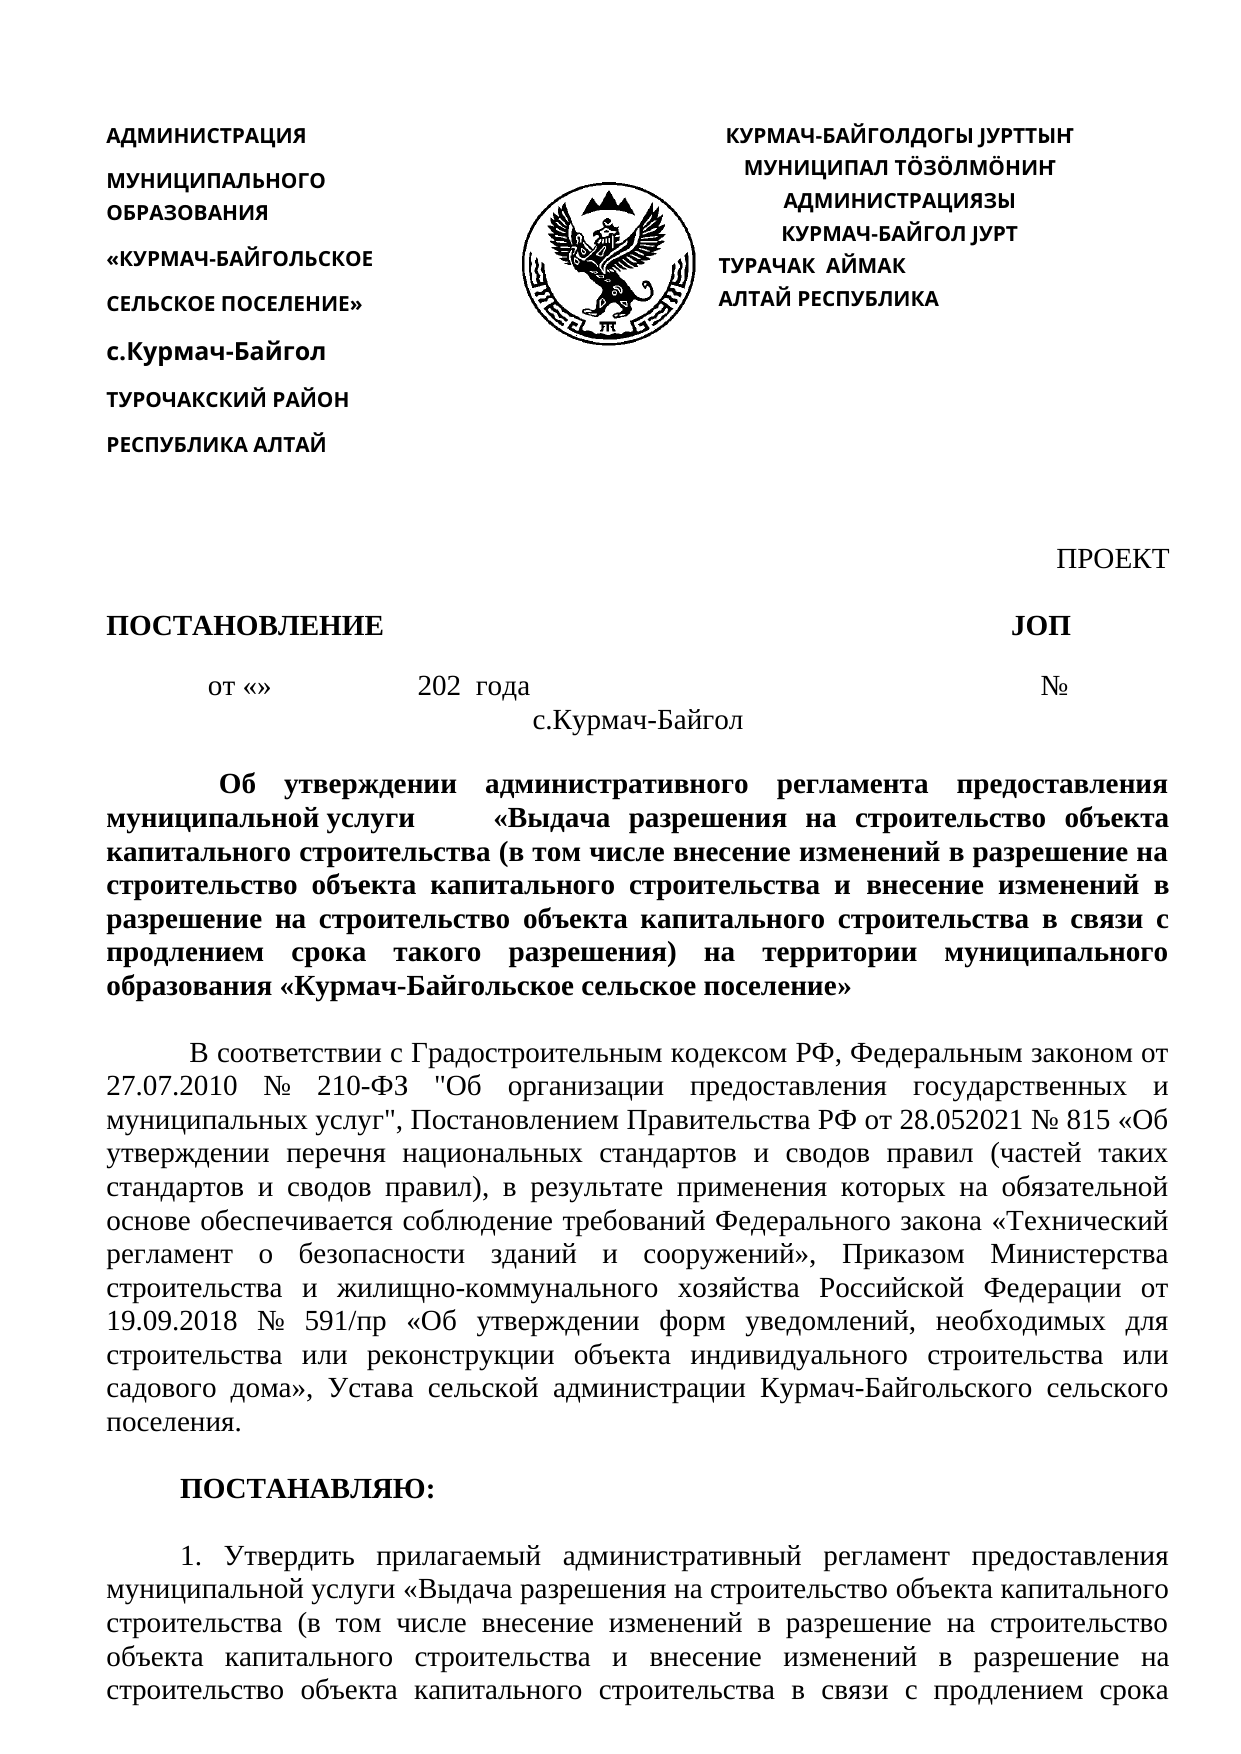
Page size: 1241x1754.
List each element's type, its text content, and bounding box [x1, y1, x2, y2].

text ПРОЕКТ [106, 541, 1169, 575]
text В соответствии с Градостроительным кодексом РФ, Федеральным законом от 27.07.2010 № 210-ФЗ "Об организации предоставления государственных и муниципальных услуг", Постановлением Правительства РФ от 28.052021 № 815 «Об утверждении перечня национальных стандартов и сводов правил (частей таких стандартов и сводов правил), в результате применения которых на обязательной основе обеспечивается соблюдение требований Федерального закона «Технический регламент о безопасности зданий и сооружений», Приказом Министерства строительства и жилищно-коммунального хозяйства Российской Федерации от 19.09.2018 № 591/пр «Об утверждении форм уведомлений, необходимых для строительства или реконструкции объекта индивидуального строительства или садового дома», Устава сельской администрации Курмач-Байгольского сельского поселения. [106, 1035, 1169, 1437]
table_header [493, 121, 707, 508]
text от «» 202 года № [106, 668, 1169, 702]
table_header АДМИНИСТРАЦИЯ МУНИЦИПАЛЬНОГО ОБРАЗОВАНИЯ «КУРМАЧ-БАЙГОЛЬСКОЕ СЕЛЬСКОЕ ПОСЕЛЕНИЕ» с.Курмач-Байгол ТУРОЧАКСКИЙ РАЙОН РЕСПУБЛИКА АЛТАЙ [95, 121, 493, 508]
text ПОСТАНОВЛЕНИЕ JОП [106, 608, 1169, 642]
subtitle Об утверждении административного регламента предоставления муниципальной услуги «Выдача разрешения на строительство объекта капитального строительства (в том числе внесение изменений в разрешение на строительство объекта капитального строительства и внесение изменений в разрешение на строительство объекта капитального строительства в связи с продлением срока такого разрешения) на территории муниципального образования «Курмач-Байгольское сельское поселение» [106, 767, 1169, 1001]
table_header КУРМАЧ-БАЙГОЛДОГЫ JУРТТЫҤ МУНИЦИПАЛ ТӦЗӦЛМӦНИҤ АДМИНИСТРАЦИЯЗЫ КУРМАЧ-БАЙГОЛ JУРТ ТУРАЧАК АЙМАК АЛТАЙ РЕСПУБЛИКА [707, 121, 1092, 508]
text с.Курмач-Байгол [106, 702, 1169, 735]
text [106, 1538, 1169, 1706]
text ПОСТАНАВЛЯЮ: [106, 1471, 1169, 1504]
